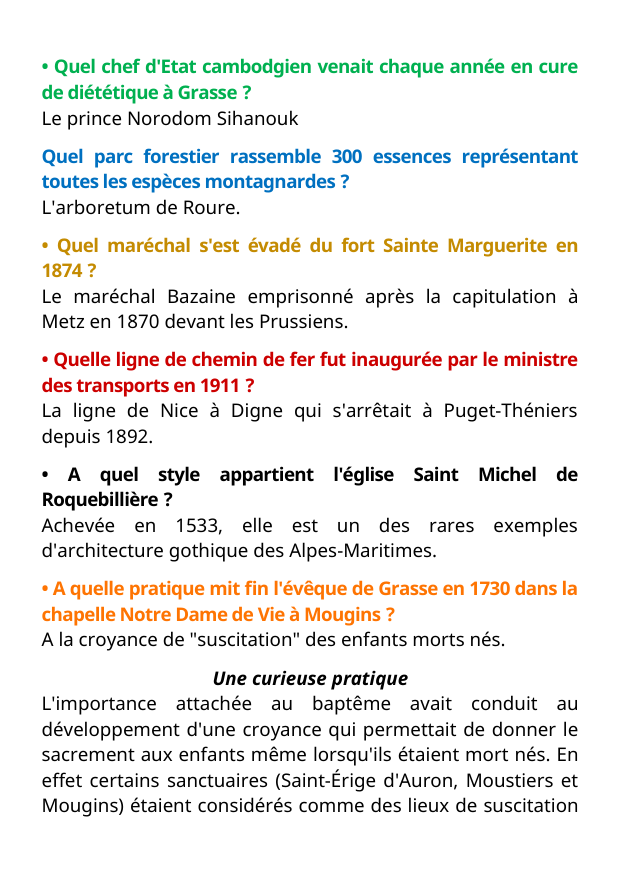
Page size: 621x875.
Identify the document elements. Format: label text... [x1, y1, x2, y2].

subtitle Une curieuse pratique [41, 665, 579, 690]
text Achevée en 1533, elle est un des rares exemples d'architecture gothique des Alpes-Maritimes. [41, 512, 579, 563]
text Le prince Norodom Sihanouk [41, 105, 579, 130]
text A la croyance de "suscitation" des enfants morts nés. [41, 627, 579, 652]
subtitle • Quel maréchal s'est évadé du fort Sainte Marguerite en 1874 ? [41, 232, 579, 283]
subtitle • A quel style appartient l'église Saint Michel de Roquebillière ? [41, 461, 579, 512]
text La ligne de Nice à Digne qui s'arrêtait à Puget-Théniers depuis 1892. [41, 398, 579, 449]
subtitle • Quel chef d'Etat cambodgien venait chaque année en cure de diététique à Grasse ? [41, 54, 579, 105]
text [41, 690, 579, 818]
text L'arboretum de Roure. [41, 194, 579, 219]
subtitle Quel parc forestier rassemble 300 essences représentant toutes les espèces montagnardes ? [41, 143, 579, 194]
subtitle • A quelle pratique mit fin l'évêque de Grasse en 1730 dans la chapelle Notre Dame de Vie à Mougins ? [41, 576, 579, 627]
subtitle • Quelle ligne de chemin de fer fut inaugurée par le ministre des transports en 1911 ? [41, 347, 579, 398]
text Le maréchal Bazaine emprisonné après la capitulation à Metz en 1870 devant les Prussiens. [41, 283, 579, 334]
